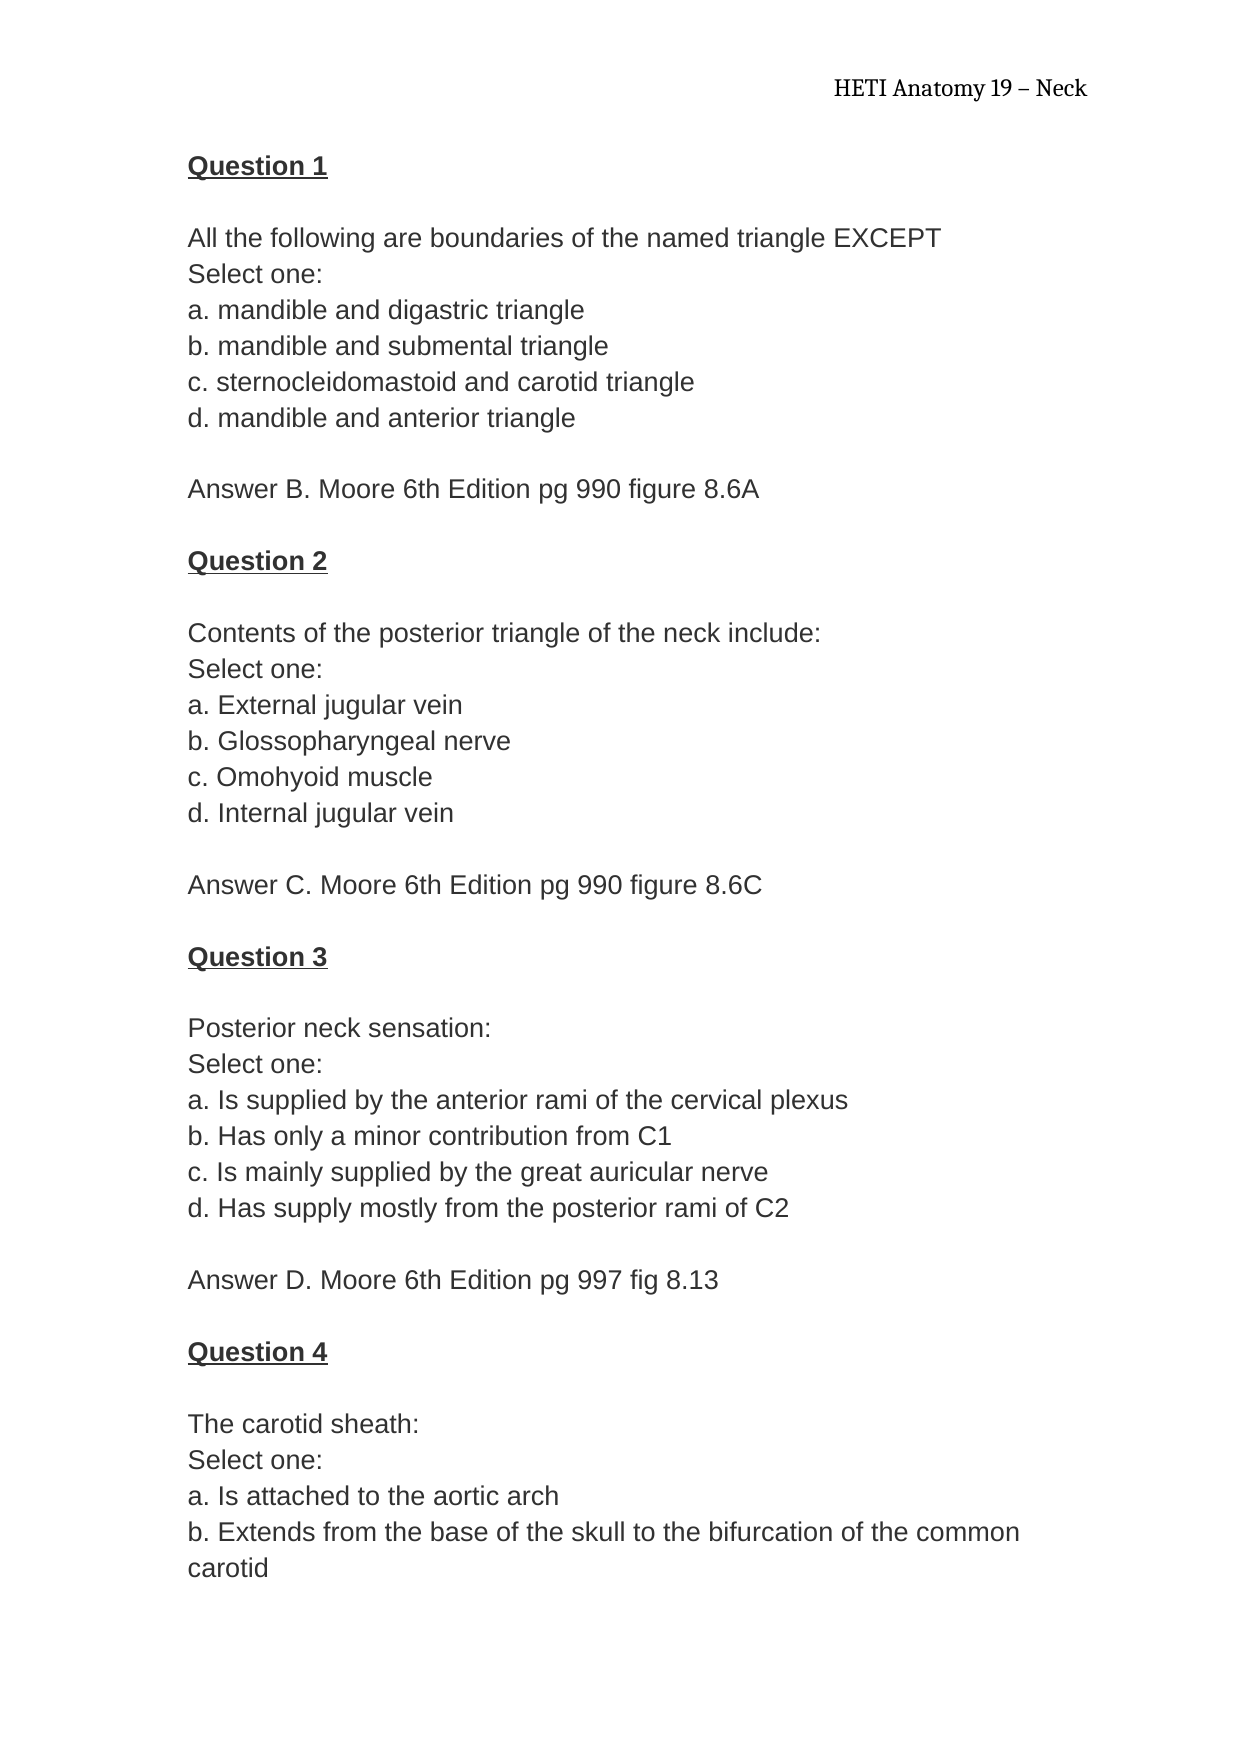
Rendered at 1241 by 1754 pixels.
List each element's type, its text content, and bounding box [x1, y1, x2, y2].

text d. mandible and anterior triangle [187, 402, 1053, 433]
text Posterior neck sensation: [187, 1012, 1053, 1044]
text Question 2 [187, 545, 1053, 577]
text The carotid sheath: [187, 1408, 1053, 1439]
text c. Omohyoid muscle [187, 761, 1053, 792]
text Select one: [187, 258, 1053, 289]
text b. Glossopharyngeal nerve [187, 725, 1053, 756]
text Select one: [187, 1444, 1053, 1475]
text c. Is mainly supplied by the great auricular nerve [187, 1156, 1053, 1187]
text All the following are boundaries of the named triangle EXCEPT [187, 222, 1053, 253]
text Question 1 [187, 150, 1053, 181]
text a. Is attached to the aortic arch [187, 1480, 1053, 1511]
text a. Is supplied by the anterior rami of the cervical plexus [187, 1084, 1053, 1116]
text b. Extends from the base of the skull to the bifurcation of the common carotid [187, 1516, 1053, 1583]
text a. mandible and digastric triangle [187, 294, 1053, 325]
text Select one: [187, 1048, 1053, 1080]
text Contents of the posterior triangle of the neck include: [187, 617, 1053, 648]
text Select one: [187, 653, 1053, 684]
text d. Has supply mostly from the posterior rami of C2 [187, 1192, 1053, 1223]
text c. sternocleidomastoid and carotid triangle [187, 366, 1053, 397]
text Question 3 [187, 941, 1053, 972]
text Answer B. Moore 6th Edition pg 990 figure 8.6A [187, 473, 1053, 505]
text Question 4 [187, 1336, 1053, 1367]
text b. Has only a minor contribution from C1 [187, 1120, 1053, 1152]
text Answer D. Moore 6th Edition pg 997 fig 8.13 [187, 1264, 1053, 1295]
text d. Internal jugular vein [187, 797, 1053, 828]
text Answer C. Moore 6th Edition pg 990 figure 8.6C [187, 869, 1053, 900]
text b. mandible and submental triangle [187, 330, 1053, 361]
text a. External jugular vein [187, 689, 1053, 720]
